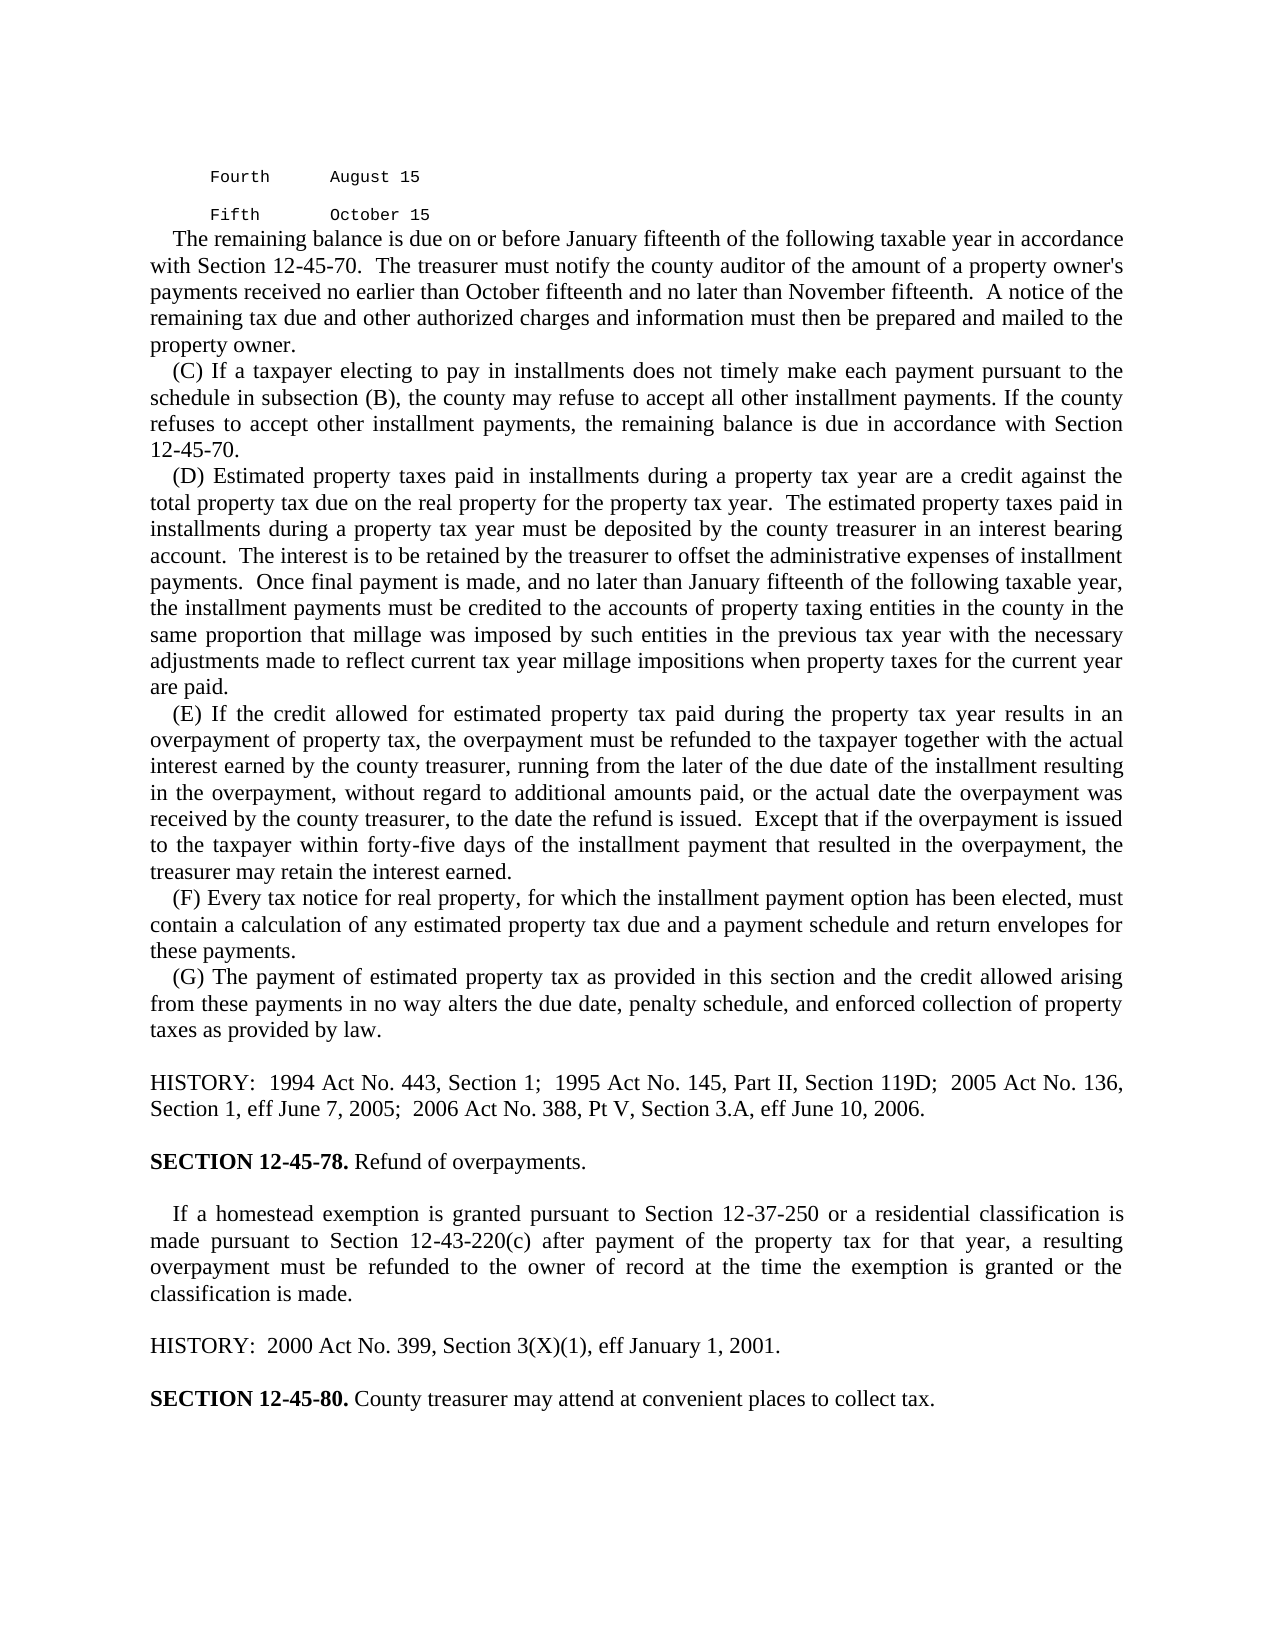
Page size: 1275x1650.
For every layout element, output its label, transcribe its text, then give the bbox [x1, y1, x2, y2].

text HISTORY: 1994 Act No. 443, Section 1; 1995 Act No. 145, Part II, Section 119D; 2005 Act No. 136, Section 1, eff June 7, 2005; 2006 Act No. 388, Pt V, Section 3.A, eff June 10, 2006. [150, 1069, 1125, 1121]
text If a homestead exemption is granted pursuant to Section 12-37-250 or a residential classification is made pursuant to Section 12-43-220(c) after payment of the property tax for that year, a resulting overpayment must be refunded to the owner of record at the time the exemption is granted or the classification is made. [150, 1201, 1125, 1306]
text SECTION 12-45-80. County treasurer may attend at convenient places to collect tax. [150, 1385, 1125, 1411]
text HISTORY: 2000 Act No. 399, Section 3(X)(1), eff January 1, 2001. [150, 1332, 1125, 1359]
text (D) Estimated property taxes paid in installments during a property tax year are a credit against the total property tax due on the real property for the property tax year. The estimated property taxes paid in installments during a property tax year must be deposited by the county treasurer in an interest bearing account. The interest is to be retained by the treasurer to offset the administrative expenses of installment payments. Once final payment is made, and no later than January fifteenth of the following taxable year, the installment payments must be credited to the accounts of property taxing entities in the county in the same proportion that millage was imposed by such entities in the previous tax year with the necessary adjustments made to reflect current tax year millage impositions when property taxes for the current year are paid. [150, 463, 1125, 700]
text The remaining balance is due on or before January fifteenth of the following taxable year in accordance with Section 12-45-70. The treasurer must notify the county auditor of the amount of a property owner's payments received no earlier than October fifteenth and no later than November fifteenth. A notice of the remaining tax due and other authorized charges and information must then be prepared and mailed to the property owner. [150, 225, 1125, 357]
text (C) If a taxpayer electing to pay in installments does not timely make each payment pursuant to the schedule in subsection (B), the county may refuse to accept all other installment payments. If the county refuses to accept other installment payments, the remaining balance is due in accordance with Section 12-45-70. [150, 357, 1125, 463]
text (F) Every tax notice for real property, for which the installment payment option has been elected, must contain a calculation of any estimated property tax due and a payment schedule and return envelopes for these payments. [150, 884, 1125, 963]
text (E) If the credit allowed for estimated property tax paid during the property tax year results in an overpayment of property tax, the overpayment must be refunded to the taxpayer together with the actual interest earned by the county treasurer, running from the later of the due date of the installment resulting in the overpayment, without regard to additional amounts paid, or the actual date the overpayment was received by the county treasurer, to the date the refund is issued. Except that if the overpayment is issued to the taxpayer within forty-five days of the installment payment that resulted in the overpayment, the treasurer may retain the interest earned. [150, 700, 1125, 884]
text SECTION 12-45-78. Refund of overpayments. [150, 1148, 1125, 1174]
text Fifth October 15 [150, 207, 1125, 225]
text Fourth August 15 [150, 169, 1125, 188]
text (G) The payment of estimated property tax as provided in this section and the credit allowed arising from these payments in no way alters the due date, penalty schedule, and enforced collection of property taxes as provided by law. [150, 963, 1125, 1042]
